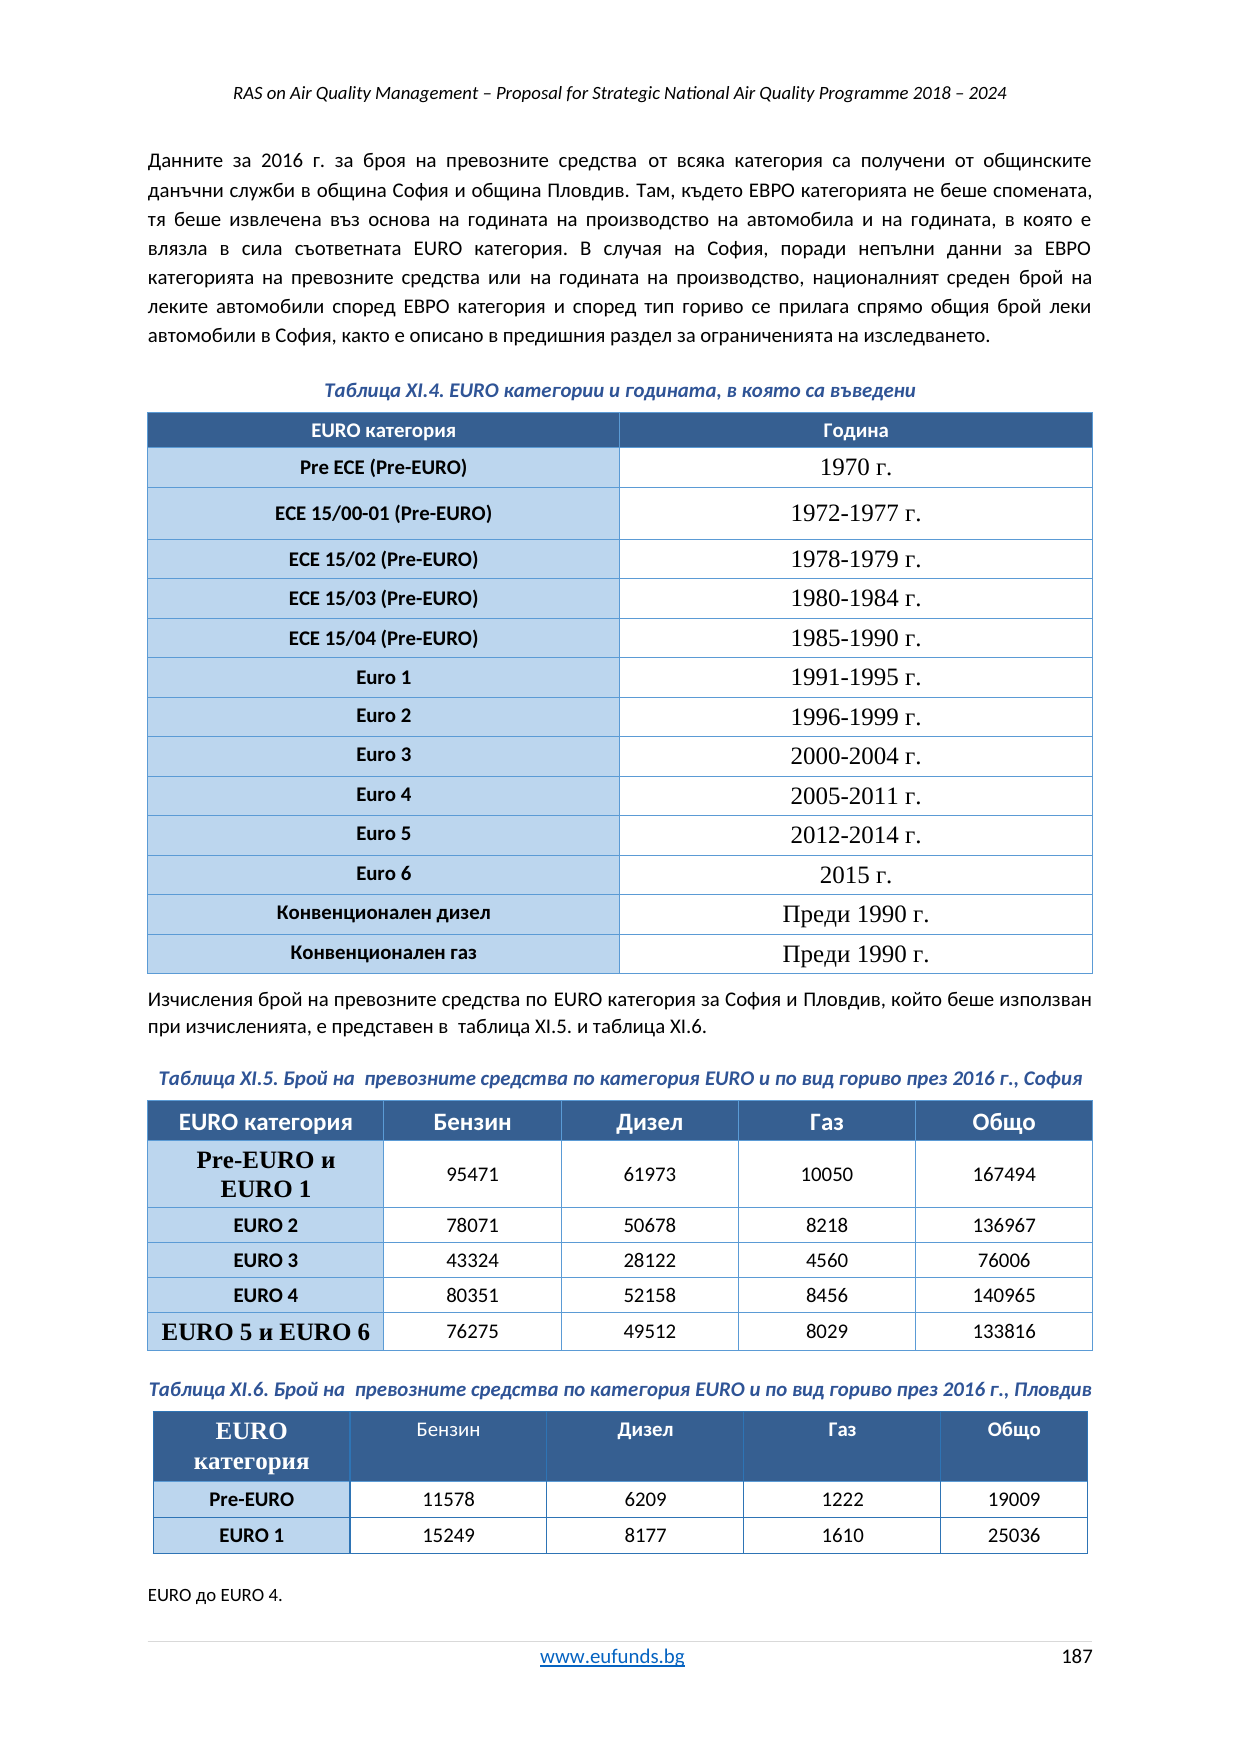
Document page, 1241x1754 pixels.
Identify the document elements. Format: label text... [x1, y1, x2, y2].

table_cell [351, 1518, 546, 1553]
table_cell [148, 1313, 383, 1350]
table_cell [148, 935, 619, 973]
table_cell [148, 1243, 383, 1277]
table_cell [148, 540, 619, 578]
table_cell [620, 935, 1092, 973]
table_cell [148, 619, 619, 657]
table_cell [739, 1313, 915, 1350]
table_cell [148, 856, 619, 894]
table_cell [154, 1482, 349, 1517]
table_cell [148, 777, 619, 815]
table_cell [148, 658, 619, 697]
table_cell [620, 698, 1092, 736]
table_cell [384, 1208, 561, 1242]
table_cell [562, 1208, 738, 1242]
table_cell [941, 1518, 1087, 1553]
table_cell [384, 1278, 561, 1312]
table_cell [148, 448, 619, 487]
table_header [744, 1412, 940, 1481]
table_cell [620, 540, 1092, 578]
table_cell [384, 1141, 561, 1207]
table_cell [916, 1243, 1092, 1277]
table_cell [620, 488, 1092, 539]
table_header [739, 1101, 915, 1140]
text Изчисления брой на превозните средства по EURO категория за София и Пловдив, който беше използван при изчисленията, е представен в таблица XI.5. и таблица XI.6. [148, 987, 1092, 1039]
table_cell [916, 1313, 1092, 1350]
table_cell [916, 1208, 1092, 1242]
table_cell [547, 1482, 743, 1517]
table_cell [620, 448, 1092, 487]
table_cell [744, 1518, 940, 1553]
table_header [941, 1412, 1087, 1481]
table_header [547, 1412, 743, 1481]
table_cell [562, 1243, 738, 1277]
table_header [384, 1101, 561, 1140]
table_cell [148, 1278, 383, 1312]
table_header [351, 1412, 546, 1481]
text Данните за 2016 г. за броя на превозните средства от всяка категория са получени от общинските данъчни служби в община София и община Пловдив. Там, където ЕВРО категорията не беше спомената, тя беше извлечена въз основа на годината на производство на автомобила и на годината, в която е влязла в сила съответната EURO категория. В случая на София, поради непълни данни за ЕВРО категорията на превозните средства или на годината на производство, националният среден брой на леките автомобили според ЕВРО категория и според тип гориво се прилага спрямо общия брой леки автомобили в София, както е описано в предишния раздел за ограниченията на изследването. [148, 148, 1092, 348]
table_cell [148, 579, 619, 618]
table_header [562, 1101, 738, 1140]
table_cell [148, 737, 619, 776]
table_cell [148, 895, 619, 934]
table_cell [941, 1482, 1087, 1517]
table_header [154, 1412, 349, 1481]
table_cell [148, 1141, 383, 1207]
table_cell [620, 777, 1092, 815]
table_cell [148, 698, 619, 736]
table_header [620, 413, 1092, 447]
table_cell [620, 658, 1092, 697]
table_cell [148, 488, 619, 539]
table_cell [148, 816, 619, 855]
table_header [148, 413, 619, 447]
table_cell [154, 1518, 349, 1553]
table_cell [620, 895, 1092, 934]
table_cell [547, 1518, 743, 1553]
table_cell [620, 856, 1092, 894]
text Таблица XI.6. Брой на превозните средства по категория EURO и по вид гориво през 2016 г., Пловдив [148, 1376, 1092, 1401]
text Таблица XI.5. Брой на превозните средства по категория EURO и по вид гориво през 2016 г., София [148, 1065, 1092, 1090]
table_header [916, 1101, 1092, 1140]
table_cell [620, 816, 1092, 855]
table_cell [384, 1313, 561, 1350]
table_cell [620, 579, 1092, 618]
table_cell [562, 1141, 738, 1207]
text Таблица XI.4. EURO категории и годината, в която са въведени [148, 377, 1092, 402]
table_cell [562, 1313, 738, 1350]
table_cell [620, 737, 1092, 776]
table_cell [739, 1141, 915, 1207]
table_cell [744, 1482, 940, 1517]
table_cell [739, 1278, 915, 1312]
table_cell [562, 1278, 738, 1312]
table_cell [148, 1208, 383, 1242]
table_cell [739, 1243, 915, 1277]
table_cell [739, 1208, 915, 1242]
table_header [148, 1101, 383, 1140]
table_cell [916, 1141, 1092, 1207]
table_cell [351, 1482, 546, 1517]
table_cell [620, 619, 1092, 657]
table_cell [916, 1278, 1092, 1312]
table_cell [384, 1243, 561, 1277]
